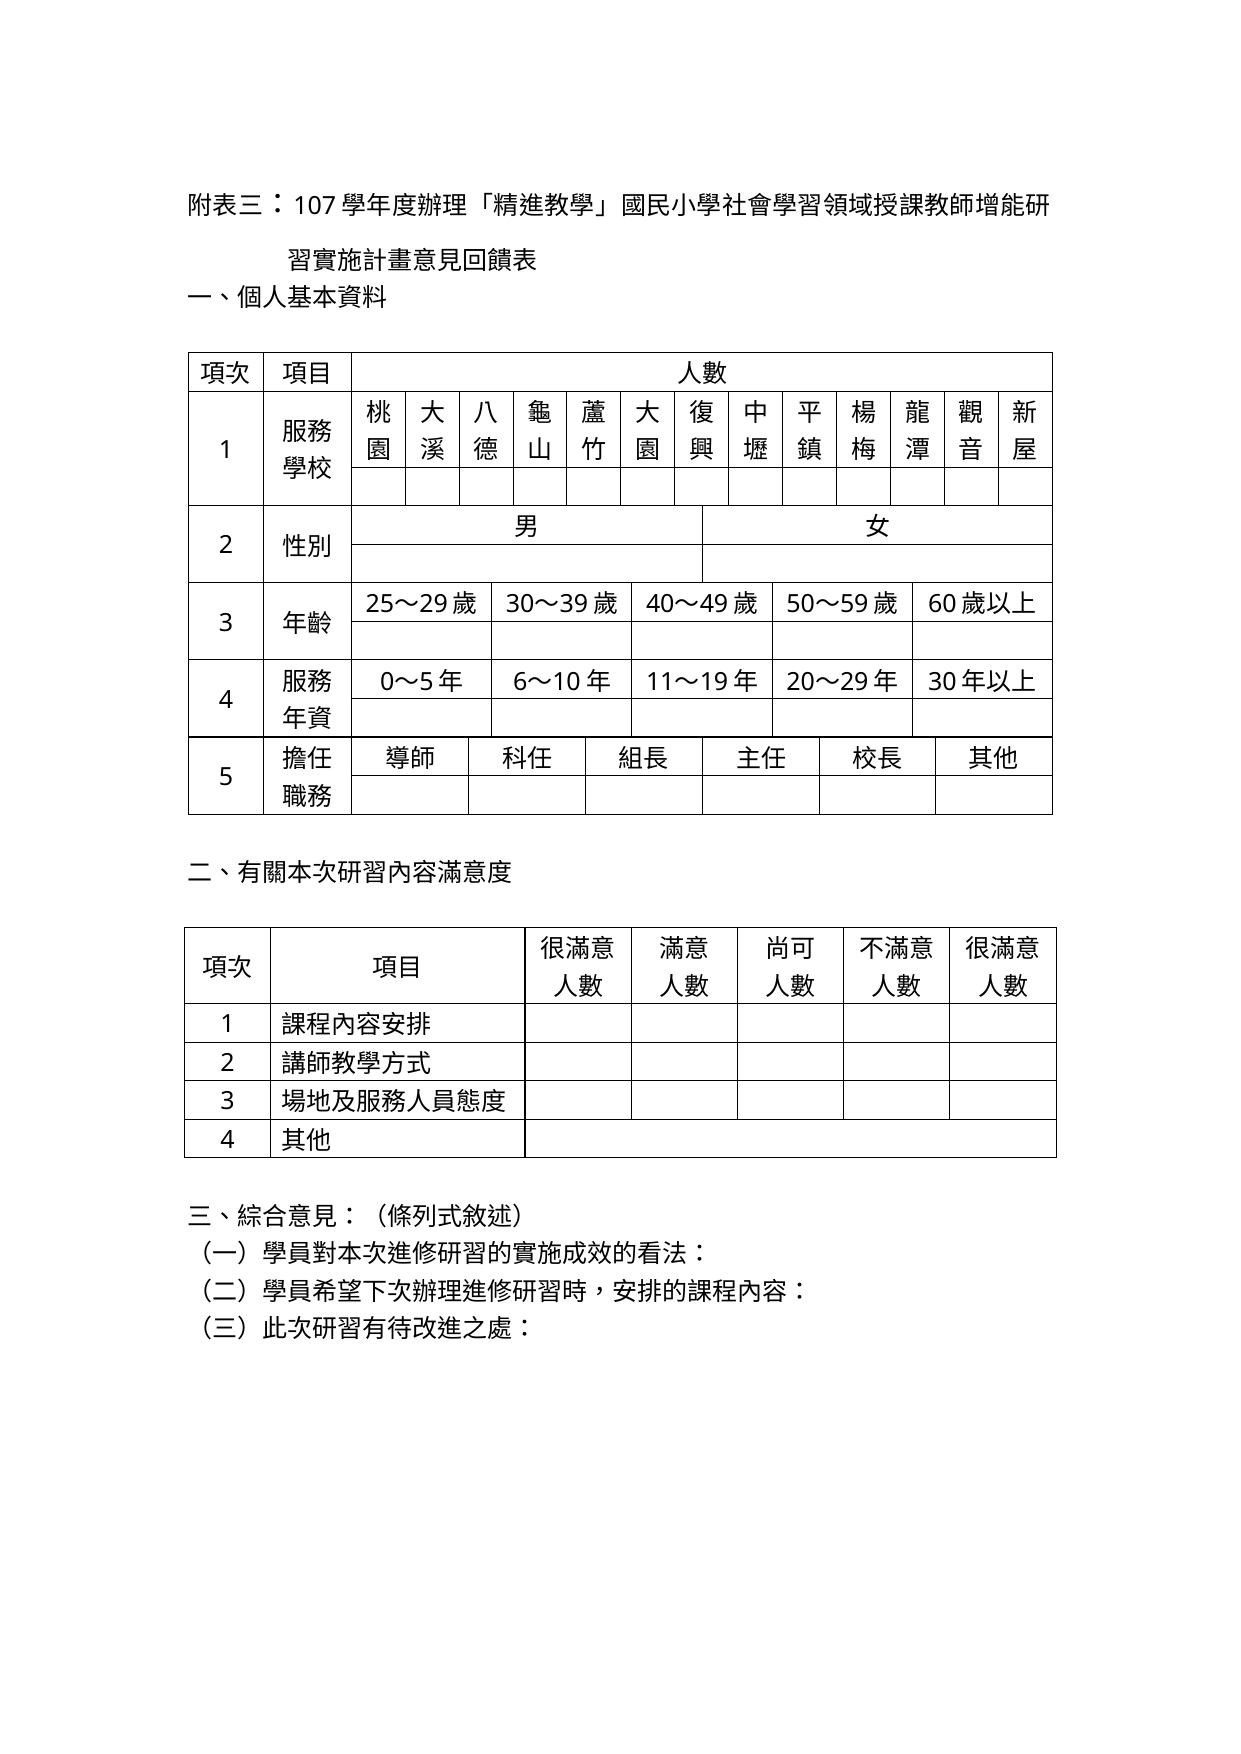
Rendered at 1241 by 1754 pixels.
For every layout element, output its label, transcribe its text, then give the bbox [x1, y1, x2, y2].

table_cell 女 [703, 506, 1052, 544]
table_header 滿意 人數 [632, 928, 737, 1003]
table_cell [738, 1043, 843, 1080]
table_cell [844, 1081, 949, 1119]
table_cell [844, 1004, 949, 1042]
table_cell [773, 622, 912, 659]
table_cell 25～29歲 [352, 583, 491, 621]
table_cell [773, 699, 912, 736]
table_cell 4 [185, 1120, 270, 1157]
table_cell 性別 [264, 506, 351, 582]
table_cell 觀音 [945, 392, 998, 467]
table_cell [837, 468, 890, 505]
table_header 不滿意人數 [844, 928, 949, 1003]
table_cell [352, 699, 491, 736]
table_cell [783, 468, 836, 505]
table_header 項目 [264, 353, 351, 391]
table_cell 2 [189, 506, 263, 582]
text 一、個人基本資料 [187, 277, 1053, 314]
table_cell [729, 468, 782, 505]
table_cell 大園 [621, 392, 674, 467]
table_header 項目 [271, 928, 524, 1003]
table_cell [936, 776, 1052, 813]
table_cell [526, 1004, 631, 1042]
table_cell 校長 [820, 738, 935, 775]
table_header 項次 [189, 353, 263, 391]
table_cell 4 [189, 660, 263, 736]
table_cell [675, 468, 728, 505]
table_cell 5 [189, 738, 263, 813]
table_cell 男 [352, 506, 702, 544]
table_cell 大溪 [406, 392, 459, 467]
text （一）學員對本次進修研習的實施成效的看法： [187, 1233, 1053, 1271]
table_cell 科任 [469, 738, 585, 775]
table_cell 1 [189, 392, 263, 505]
table_cell 擔任職務 [264, 738, 351, 813]
table_cell [469, 776, 585, 813]
table_cell 3 [185, 1081, 270, 1119]
table_cell [632, 622, 772, 659]
table_cell 6～10年 [492, 660, 631, 698]
table_cell [703, 545, 1052, 582]
text 二、有關本次研習內容滿意度 [187, 852, 1053, 889]
table_cell 場地及服務人員態度 [271, 1081, 524, 1119]
table_cell 蘆竹 [567, 392, 620, 467]
table_cell 主任 [703, 738, 819, 775]
table_cell [738, 1004, 843, 1042]
text 附表三：107學年度辦理「精進教學」國民小學社會學習領域授課教師增能研習實施計畫意見回饋表 [187, 164, 1053, 277]
table_cell [913, 622, 1052, 659]
table_cell 龍潭 [891, 392, 944, 467]
table_cell 3 [189, 583, 263, 659]
table_cell [632, 1043, 737, 1080]
text （三）此次研習有待改進之處： [187, 1308, 1053, 1346]
text 三、綜合意見：（條列式敘述） [187, 1196, 1053, 1233]
table_cell 0～5年 [352, 660, 491, 698]
table_cell [950, 1043, 1056, 1080]
table_cell [406, 468, 459, 505]
table_cell 1 [185, 1004, 270, 1042]
table_cell 八德 [460, 392, 513, 467]
table_header 很滿意人數 [950, 928, 1056, 1003]
table_cell [352, 545, 702, 582]
table_cell [586, 776, 702, 813]
table_cell 導師 [352, 738, 468, 775]
table_cell [738, 1081, 843, 1119]
table_cell [703, 776, 819, 813]
table_cell 50～59歲 [773, 583, 912, 621]
table_cell [492, 622, 631, 659]
table_cell [514, 468, 566, 505]
table_cell [945, 468, 998, 505]
table_cell 30～39歲 [492, 583, 631, 621]
table_cell [567, 468, 620, 505]
table_cell [632, 1004, 737, 1042]
table_header 很滿意人數 [526, 928, 631, 1003]
table_cell 其他 [936, 738, 1052, 775]
table_cell 服務學校 [264, 392, 351, 505]
table_cell 組長 [586, 738, 702, 775]
table_cell [999, 468, 1052, 505]
text （二）學員希望下次辦理進修研習時，安排的課程內容： [187, 1271, 1053, 1308]
table_cell [632, 699, 772, 736]
table_cell [950, 1004, 1056, 1042]
table_cell [352, 468, 405, 505]
table_header 人數 [352, 353, 1052, 391]
table_cell 新屋 [999, 392, 1052, 467]
table_cell 其他 [271, 1120, 524, 1157]
table_cell 桃園 [352, 392, 405, 467]
table_cell 龜山 [514, 392, 566, 467]
table_cell 60歲以上 [913, 583, 1052, 621]
table_cell 服務年資 [264, 660, 351, 736]
table_header 項次 [185, 928, 270, 1003]
table_cell 年齡 [264, 583, 351, 659]
table_cell [526, 1120, 1056, 1157]
table_cell 40～49歲 [632, 583, 772, 621]
table_cell [820, 776, 935, 813]
table_cell 復興 [675, 392, 728, 467]
table_cell [526, 1081, 631, 1119]
table_cell [844, 1043, 949, 1080]
table_cell 20～29年 [773, 660, 912, 698]
table_cell 楊梅 [837, 392, 890, 467]
table_cell 11～19年 [632, 660, 772, 698]
table_cell [352, 776, 468, 813]
table_cell 講師教學方式 [271, 1043, 524, 1080]
table_header 尚可 人數 [738, 928, 843, 1003]
table_cell 中壢 [729, 392, 782, 467]
table_cell [621, 468, 674, 505]
table_cell 30年以上 [913, 660, 1052, 698]
table_cell 2 [185, 1043, 270, 1080]
table_cell [632, 1081, 737, 1119]
table_cell [526, 1043, 631, 1080]
table_cell 平鎮 [783, 392, 836, 467]
table_cell 課程內容安排 [271, 1004, 524, 1042]
table_cell [891, 468, 944, 505]
table_cell [460, 468, 513, 505]
table_cell [950, 1081, 1056, 1119]
table_cell [492, 699, 631, 736]
table_cell [352, 622, 491, 659]
table_cell [913, 699, 1052, 736]
